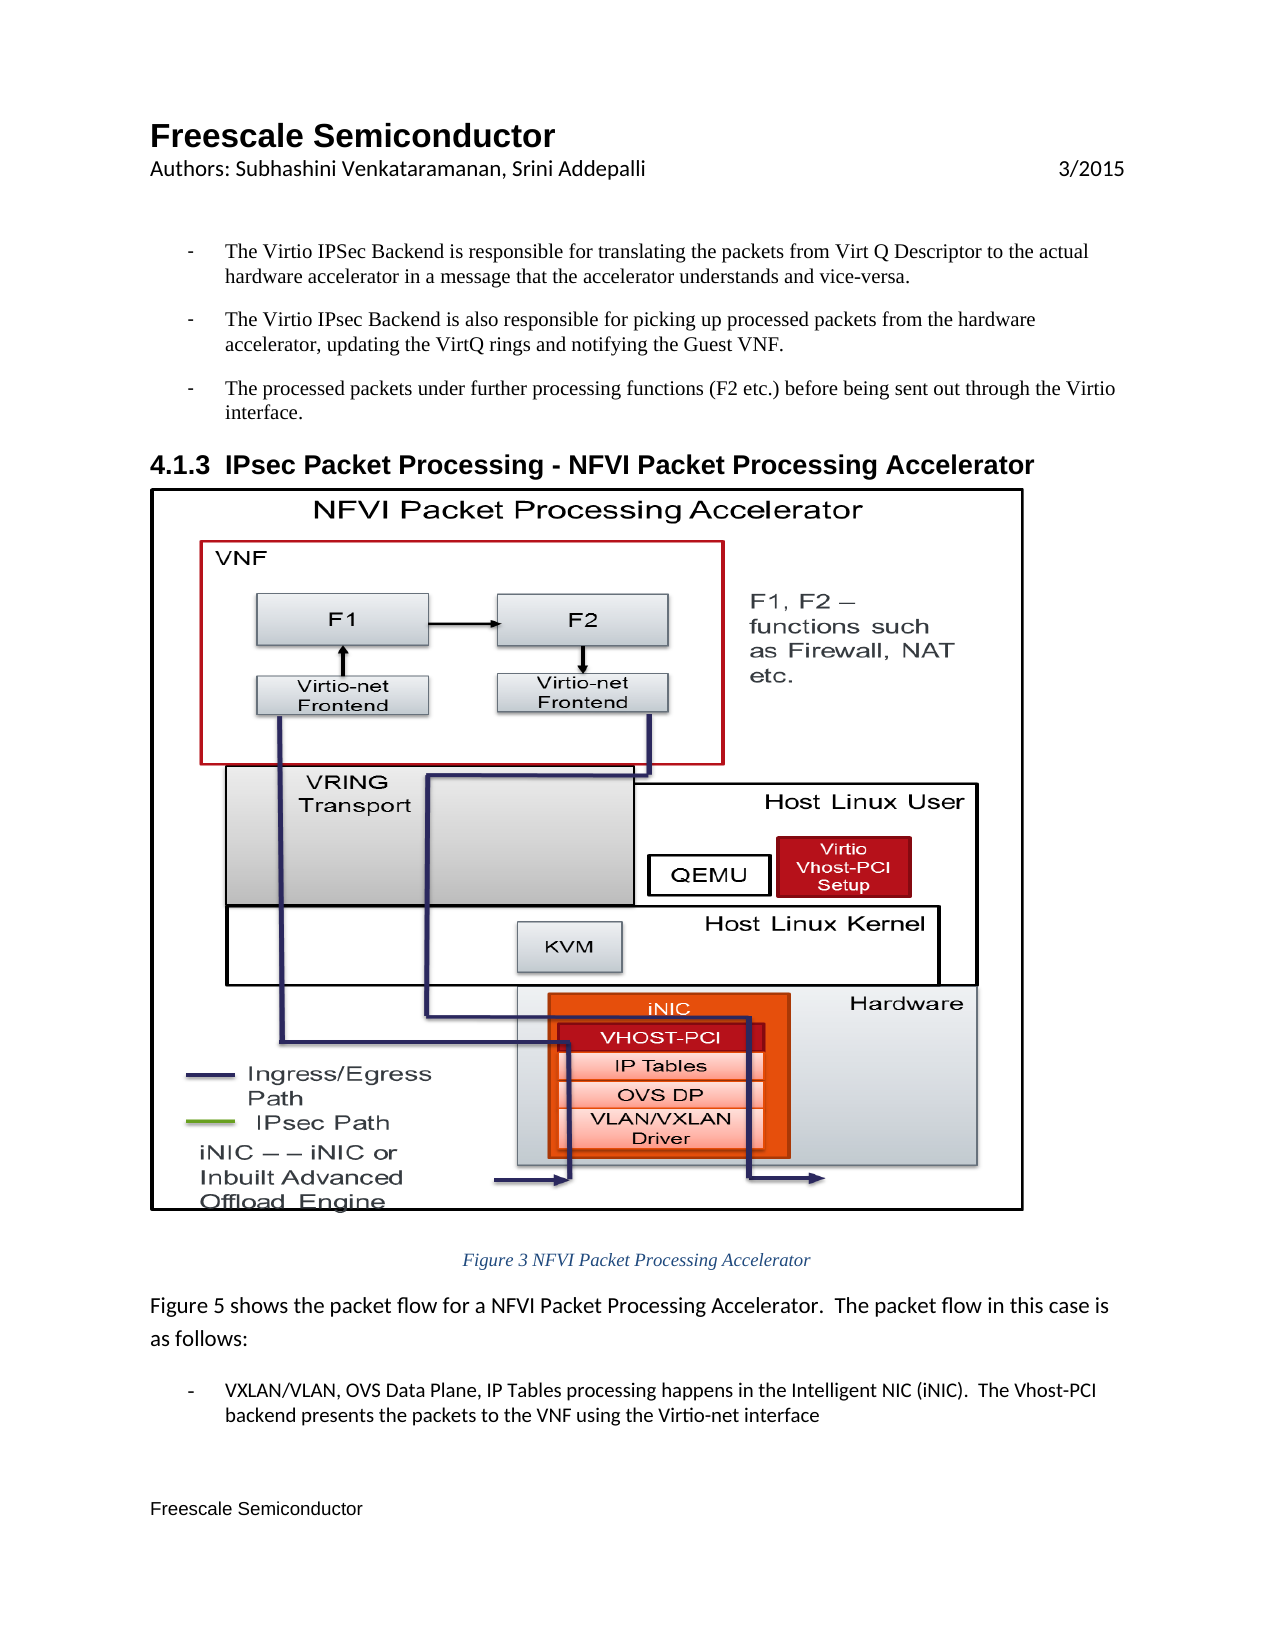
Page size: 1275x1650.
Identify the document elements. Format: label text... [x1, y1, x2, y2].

list The Virtio IPsec Backend is also responsible for picking up processed packets from the hardware accelerator, updating the VirtQ rings and notifying the Guest VNF. [187, 306, 1125, 356]
subtitle IPsec Packet Processing - NFVI Packet Processing Accelerator [150, 449, 1125, 480]
list VXLAN/VLAN, OVS Data Plane, IP Tables processing happens in the Intelligent NIC (iNIC). The Vhost-PCI backend presents the packets to the VNF using the Virtio-net interface [187, 1377, 1125, 1428]
list The Virtio IPSec Backend is responsible for translating the packets from Virt Q Descriptor to the actual hardware accelerator in a message that the accelerator understands and vice-versa. [187, 238, 1125, 288]
picture [150, 486, 1024, 1225]
text Figure 5 shows the packet flow for a NFVI Packet Processing Accelerator. The packet flow in this case is as follows: [150, 1292, 1125, 1352]
list The processed packets under further processing functions (F2 etc.) before being sent out through the Virtio interface. [187, 375, 1125, 424]
